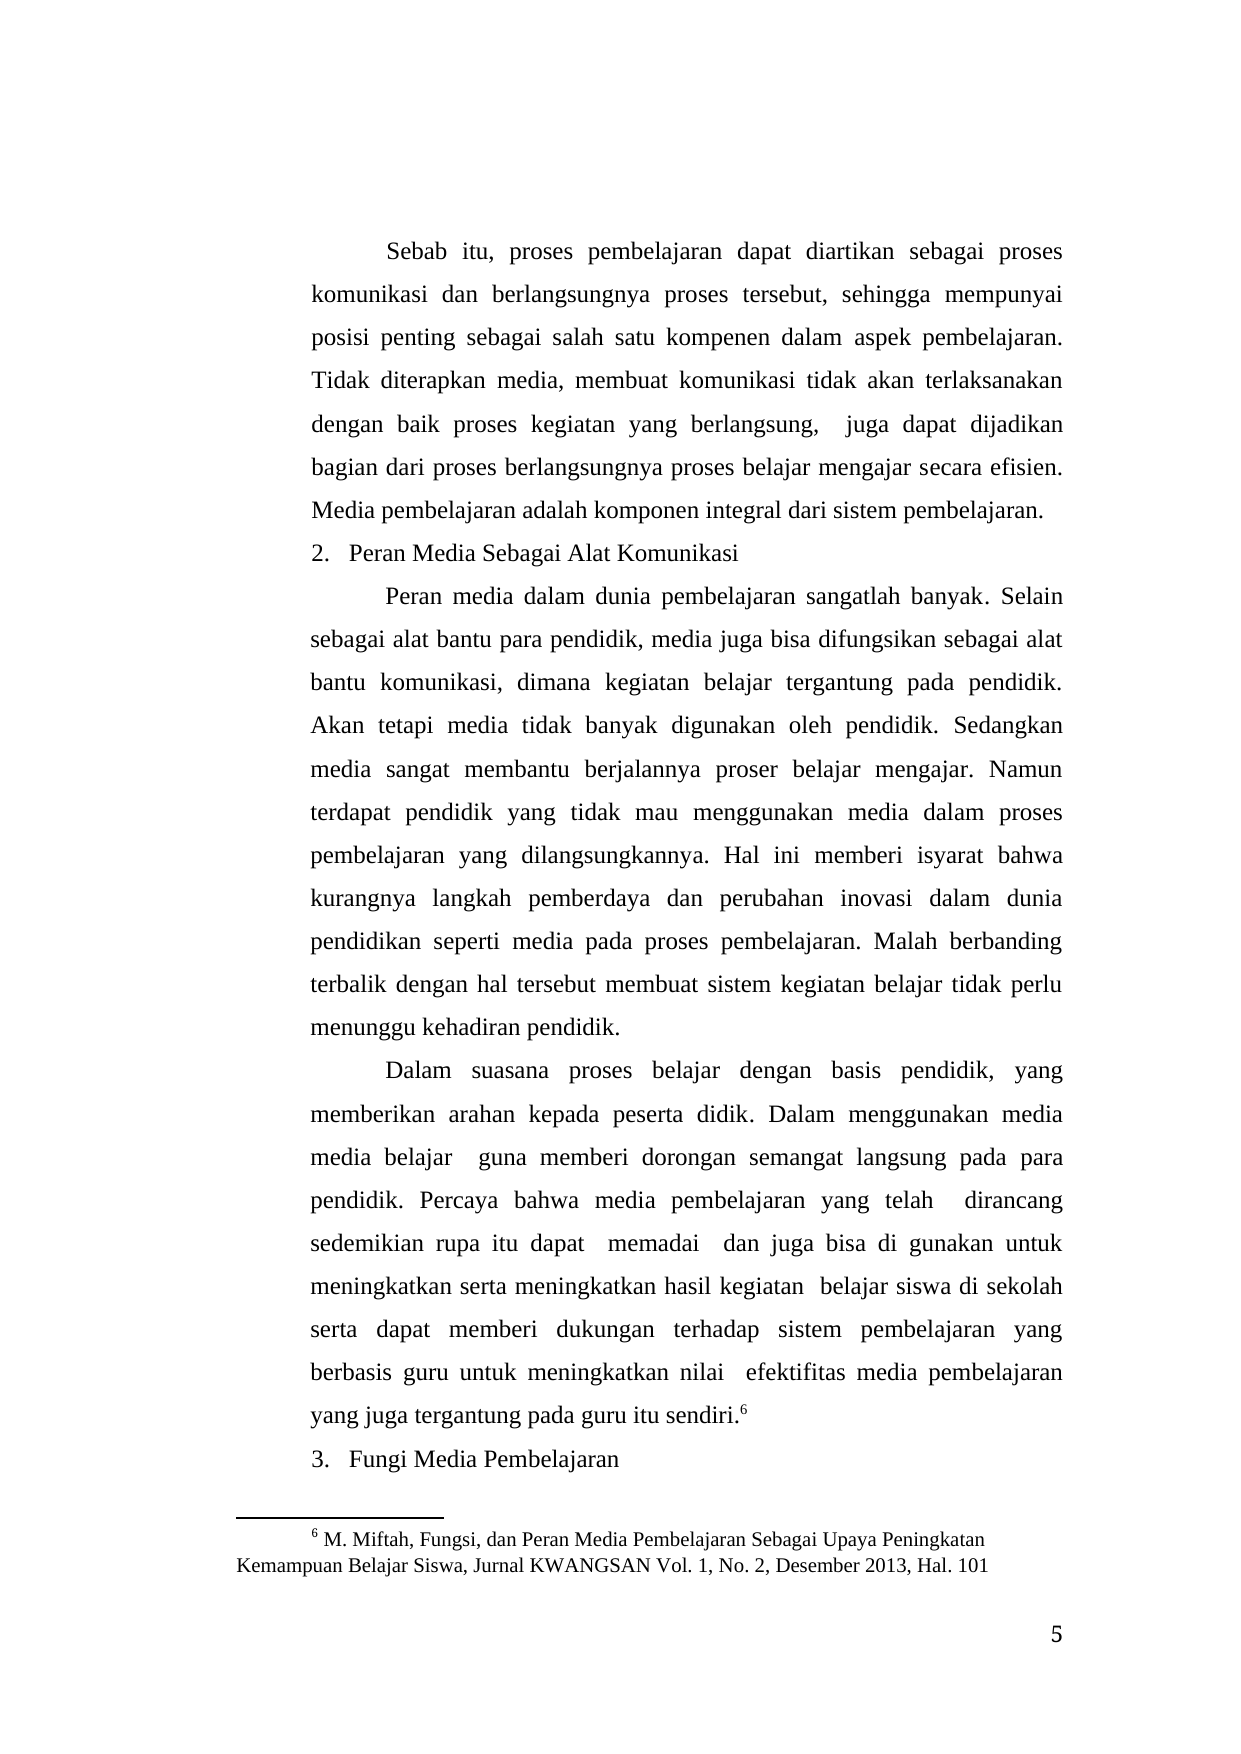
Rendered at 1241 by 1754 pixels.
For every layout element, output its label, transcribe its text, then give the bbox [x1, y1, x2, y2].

list Peran Media Sebagai Alat Komunikasi [311, 538, 1063, 567]
list Dalam suasana proses belajar dengan basis pendidik, yang memberikan arahan kepada peserta didik. Dalam menggunakan media media belajar guna memberi dorongan semangat langsung pada para pendidik. Percaya bahwa media pembelajaran yang telah dirancang sedemikian rupa itu dapat memadai dan juga bisa di gunakan untuk meningkatkan serta meningkatkan hasil kegiatan belajar siswa di sekolah serta dapat memberi dukungan terhadap sistem pembelajaran yang berbasis guru untuk meningkatkan nilai efektifitas media pembelajaran yang juga tergantung pada guru itu sendiri. [310, 1056, 1063, 1429]
list Sebab itu, proses pembelajaran dapat diartikan sebagai proses komunikasi dan berlangsungnya proses tersebut, sehingga mempunyai posisi penting sebagai salah satu kompenen dalam aspek pembelajaran. Tidak diterapkan media, membuat komunikasi tidak akan terlaksanakan dengan baik proses kegiatan yang berlangsung, juga dapat dijadikan bagian dari proses berlangsungnya proses belajar mengajar secara efisien. Media pembelajaran adalah komponen integral dari sistem pembelajaran. [311, 236, 1063, 524]
list Peran media dalam dunia pembelajaran sangatlah banyak. Selain sebagai alat bantu para pendidik, media juga bisa difungsikan sebagai alat bantu komunikasi, dimana kegiatan belajar tergantung pada pendidik. Akan tetapi media tidak banyak digunakan oleh pendidik. Sedangkan media sangat membantu berjalannya proser belajar mengajar. Namun terdapat pendidik yang tidak mau menggunakan media dalam proses pembelajaran yang dilangsungkannya. Hal ini memberi isyarat bahwa kurangnya langkah pemberdaya dan perubahan inovasi dalam dunia pendidikan seperti media pada proses pembelajaran. Malah berbanding terbalik dengan hal tersebut membuat sistem kegiatan belajar tidak perlu menunggu kehadiran pendidik. [310, 581, 1063, 1041]
list Fungi Media Pembelajaran [311, 1444, 1063, 1472]
